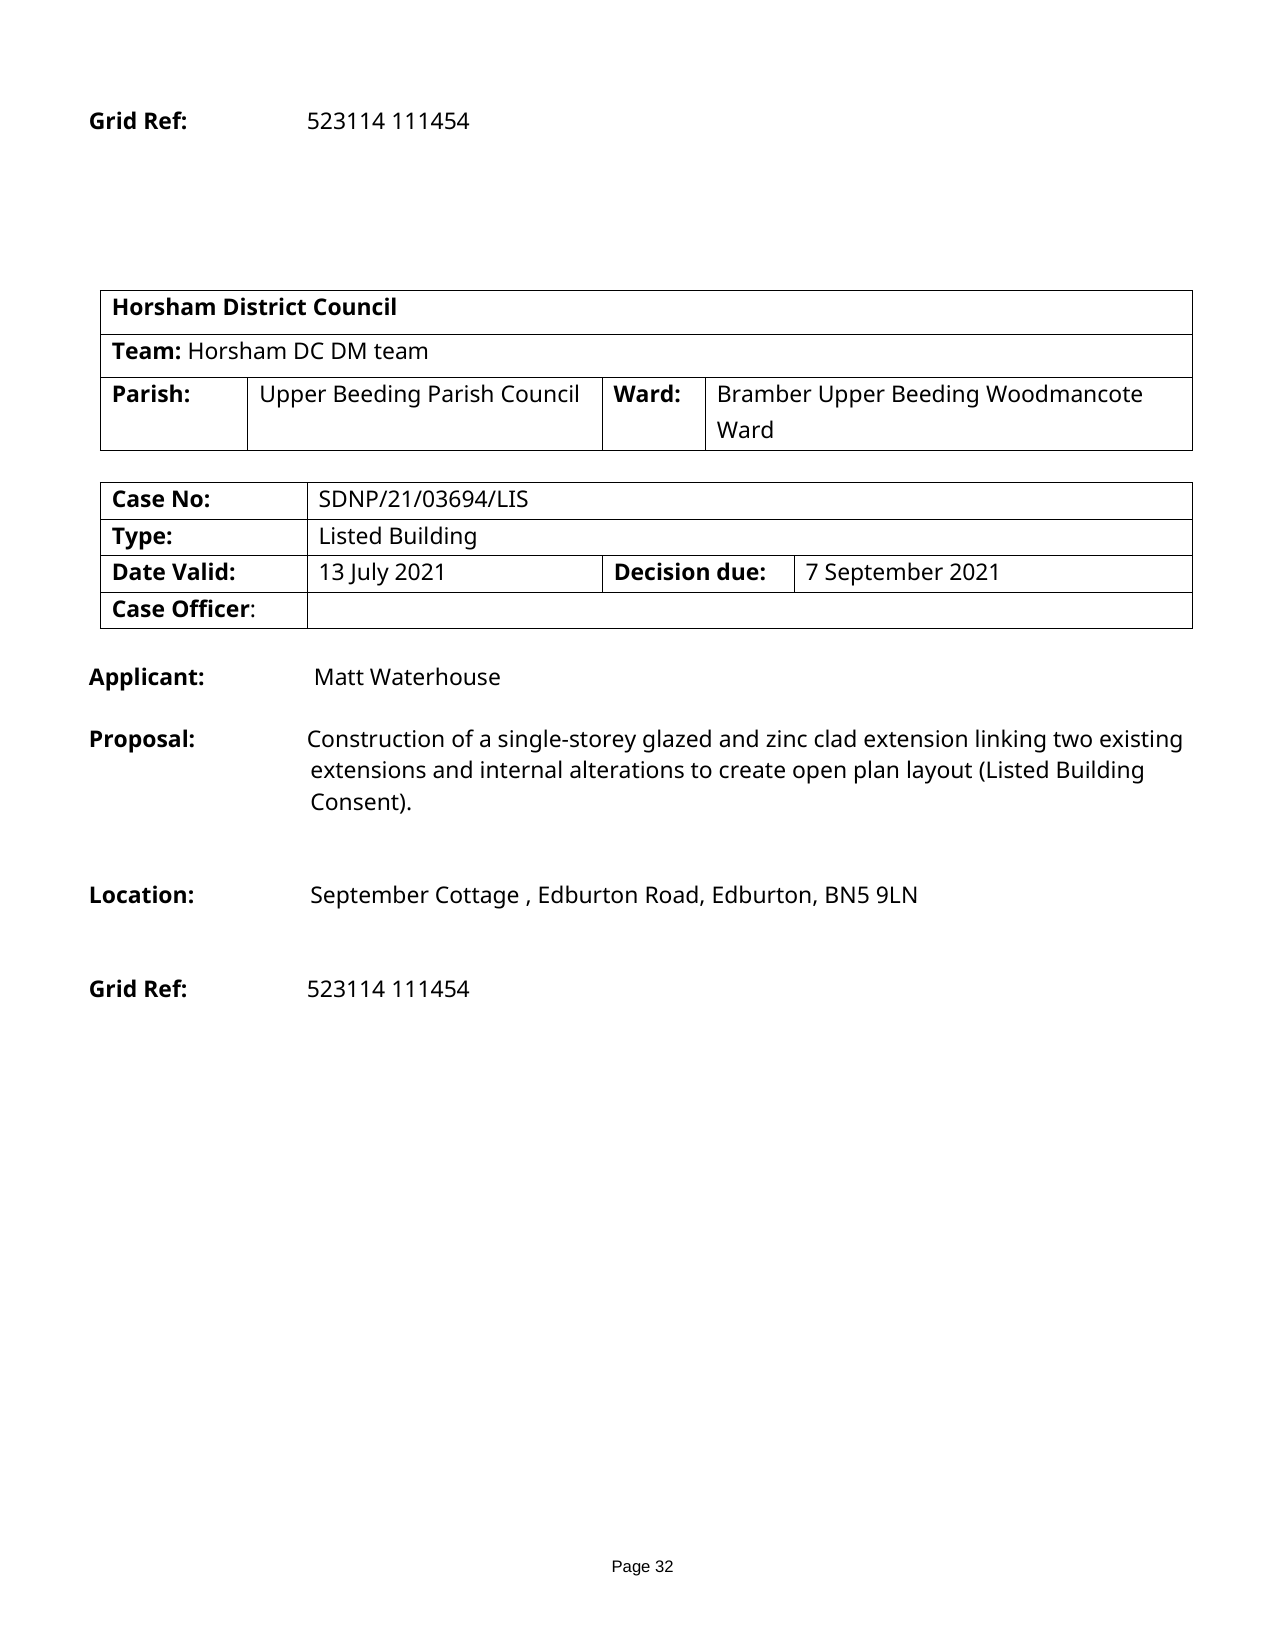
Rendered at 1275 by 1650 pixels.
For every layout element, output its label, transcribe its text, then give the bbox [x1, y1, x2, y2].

table_cell Type: [101, 520, 307, 555]
table_header Horsham District Council [101, 291, 1192, 334]
table_cell Decision due: [603, 556, 794, 592]
table_cell Date Valid: [101, 556, 307, 592]
table_cell [308, 593, 1192, 628]
text Grid Ref: 523114 111454 [89, 105, 1196, 136]
text Applicant: Matt Waterhouse [89, 661, 1196, 692]
table_cell Listed Building [308, 520, 1192, 555]
table_cell Upper Beeding Parish Council [248, 378, 602, 450]
table_cell Case Officer: [101, 593, 307, 628]
table_cell Ward: [603, 378, 705, 450]
table_cell Parish: [101, 378, 247, 450]
text Grid Ref: 523114 111454 [89, 973, 1196, 1004]
table_cell 13 July 2021 [308, 556, 602, 592]
table_cell Team: Horsham DC DM team [101, 335, 1192, 377]
text Location: September Cottage , Edburton Road, Edburton, BN5 9LN [89, 879, 1196, 911]
table_header Case No: [101, 483, 307, 518]
text Proposal: Construction of a single-storey glazed and zinc clad extension linking two existing extensions and internal alterations to create open plan layout (Listed Building Consent). [89, 723, 1196, 817]
table_cell 7 September 2021 [795, 556, 1192, 592]
table_header SDNP/21/03694/LIS [308, 483, 1192, 518]
table_cell Bramber Upper Beeding Woodmancote Ward [706, 378, 1192, 450]
